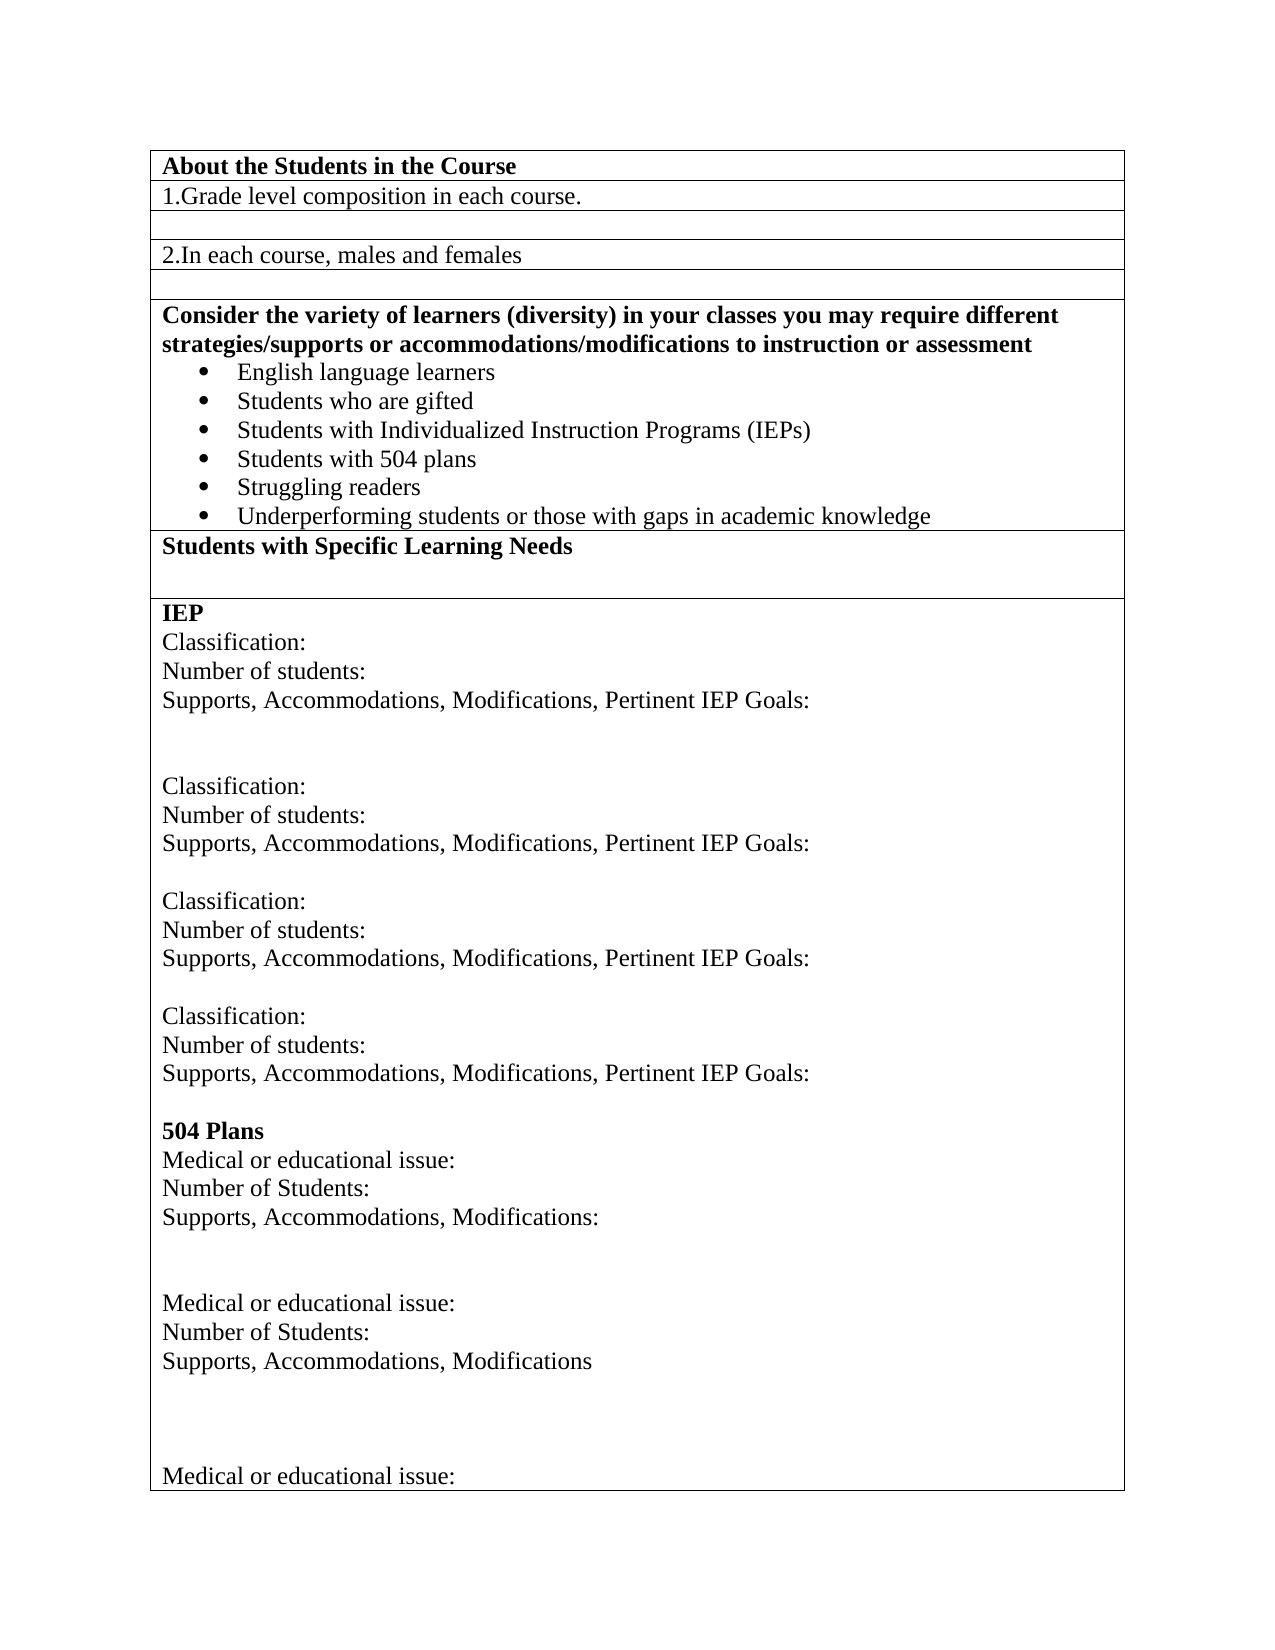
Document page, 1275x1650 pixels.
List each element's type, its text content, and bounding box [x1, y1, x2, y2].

table_cell Consider the variety of learners (diversity) in your classes you may require different strategies/supports or accommodations/modifications to instruction or assessment English language learners Students who are gifted Students with Individualized Instruction Programs (IEPs) Students with 504 plans Struggling readers Underperforming students or those with gaps in academic knowledge [151, 300, 1124, 530]
table_cell 1.Grade level composition in each course. [151, 181, 1124, 209]
table_cell 2.In each course, males and females [151, 240, 1124, 269]
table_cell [151, 599, 1124, 1490]
table_header About the Students in the Course [151, 151, 1124, 180]
table_cell Students with Specific Learning Needs [151, 531, 1124, 597]
table_cell [151, 211, 1124, 239]
table_cell [151, 270, 1124, 299]
